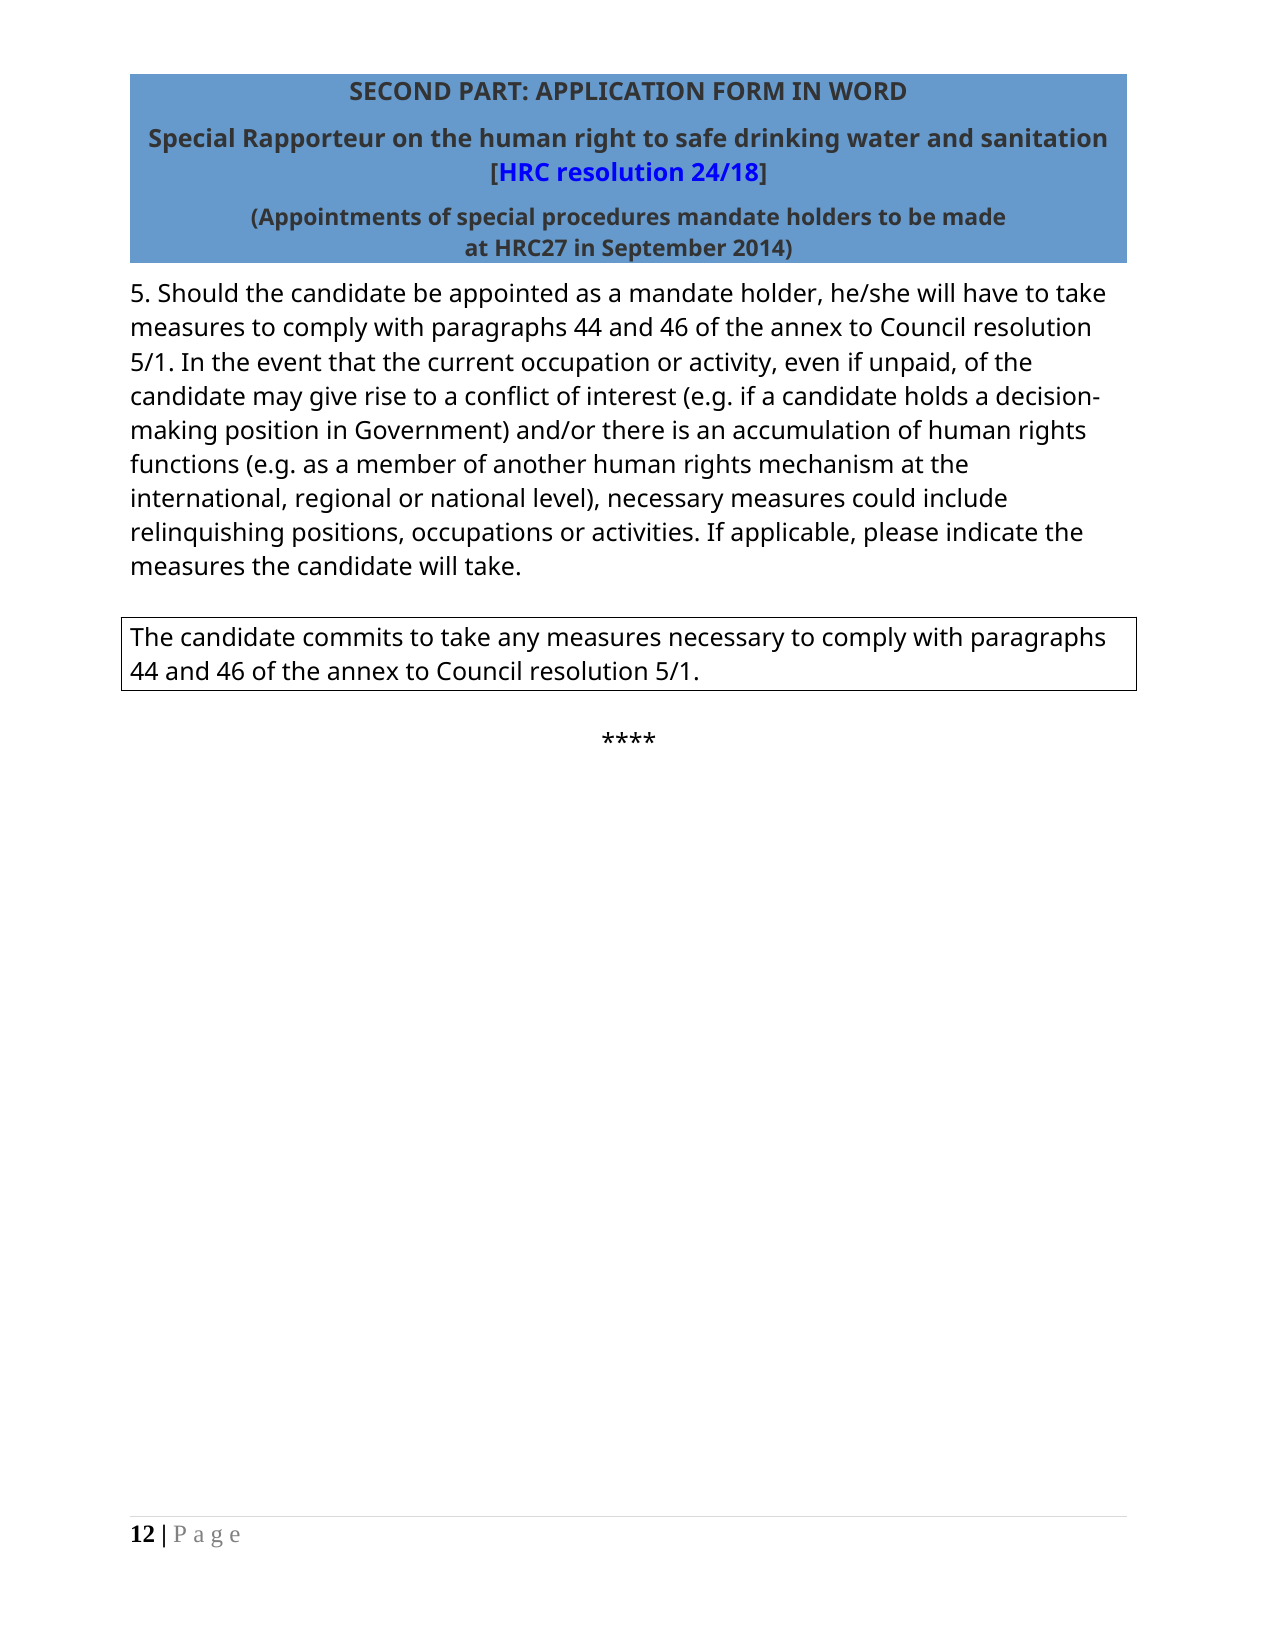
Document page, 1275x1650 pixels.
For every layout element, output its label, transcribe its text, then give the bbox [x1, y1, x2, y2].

text The candidate commits to take any measures necessary to comply with paragraphs 44 and 46 of the annex to Council resolution 5/1. [122, 618, 1136, 690]
text 5. Should the candidate be appointed as a mandate holder, he/she will have to take measures to comply with paragraphs 44 and 46 of the annex to Council resolution 5/1. In the event that the current occupation or activity, even if unpaid, of the candidate may give rise to a conflict of interest (e.g. if a candidate holds a decision-making position in Government) and/or there is an accumulation of human rights functions (e.g. as a member of another human rights mechanism at the international, regional or national level), necessary measures could include relinquishing positions, occupations or activities. If applicable, please indicate the measures the candidate will take. [130, 276, 1127, 583]
text **** [130, 725, 1127, 759]
